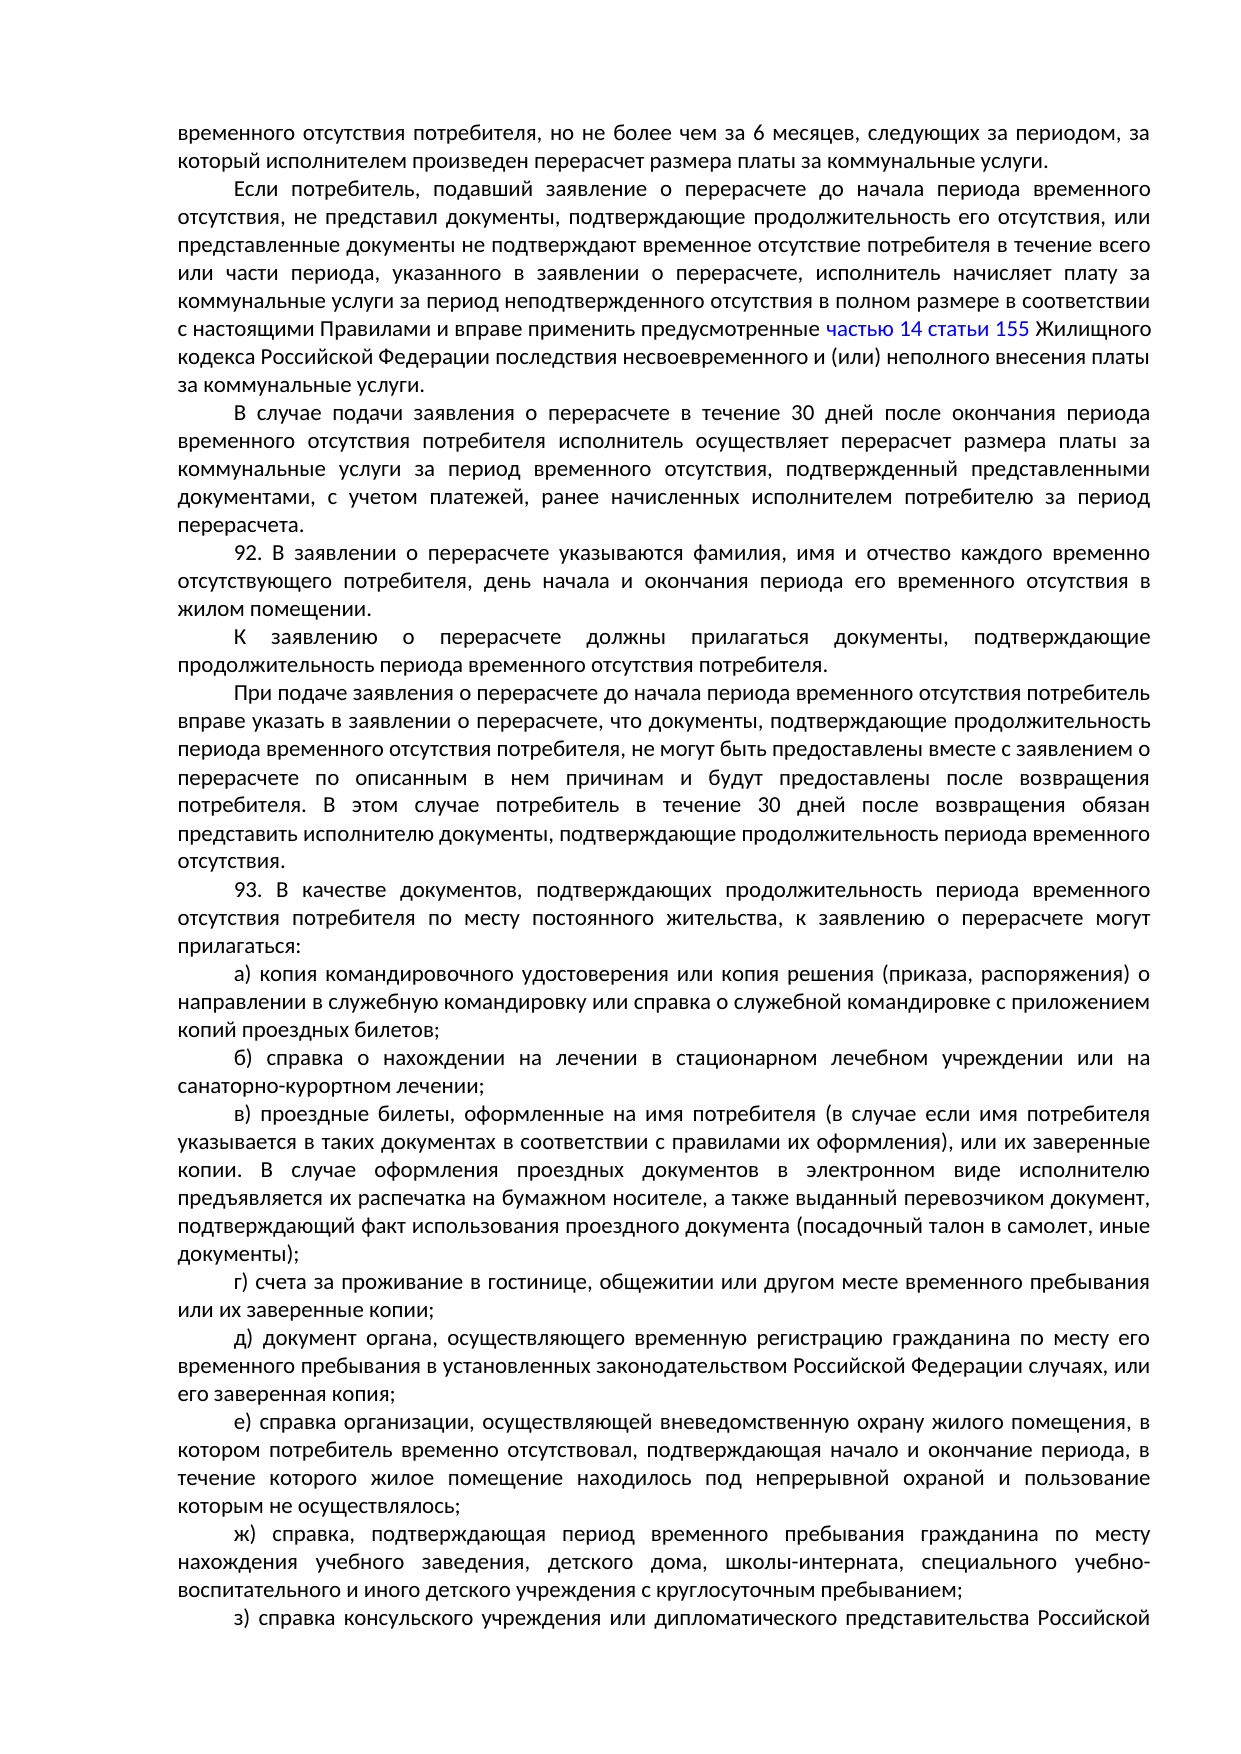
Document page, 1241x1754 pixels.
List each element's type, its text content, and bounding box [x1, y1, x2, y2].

text б) справка о нахождении на лечении в стационарном лечебном учреждении или на санаторно-курортном лечении; [177, 1043, 1152, 1099]
text в) проездные билеты, оформленные на имя потребителя (в случае если имя потребителя указывается в таких документах в соответствии с правилами их оформления), или их заверенные копии. В случае оформления проездных документов в электронном виде исполнителю предъявляется их распечатка на бумажном носителе, а также выданный перевозчиком документ, подтверждающий факт использования проездного документа (посадочный талон в самолет, иные документы); [177, 1099, 1152, 1267]
text 92. В заявлении о перерасчете указываются фамилия, имя и отчество каждого временно отсутствующего потребителя, день начала и окончания периода его временного отсутствия в жилом помещении. [177, 538, 1152, 622]
text ж) справка, подтверждающая период временного пребывания гражданина по месту нахождения учебного заведения, детского дома, школы-интерната, специального учебно-воспитательного и иного детского учреждения с круглосуточным пребыванием; [177, 1519, 1152, 1603]
text е) справка организации, осуществляющей вневедомственную охрану жилого помещения, в котором потребитель временно отсутствовал, подтверждающая начало и окончание периода, в течение которого жилое помещение находилось под непрерывной охраной и пользование которым не осуществлялось; [177, 1407, 1152, 1519]
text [177, 118, 1152, 174]
text д) документ органа, осуществляющего временную регистрацию гражданина по месту его временного пребывания в установленных законодательством Российской Федерации случаях, или его заверенная копия; [177, 1323, 1152, 1407]
text а) копия командировочного удостоверения или копия решения (приказа, распоряжения) о направлении в служебную командировку или справка о служебной командировке с приложением копий проездных билетов; [177, 959, 1152, 1043]
text Если потребитель, подавший заявление о перерасчете до начала периода временного отсутствия, не представил документы, подтверждающие продолжительность его отсутствия, или представленные документы не подтверждают временное отсутствие потребителя в течение всего или части периода, указанного в заявлении о перерасчете, исполнитель начисляет плату за коммунальные услуги за период неподтвержденного отсутствия в полном размере в соответствии с настоящими Правилами и вправе применить предусмотренные частью 14 статьи 155 Жилищного кодекса Российской Федерации последствия несвоевременного и (или) неполного внесения платы за коммунальные услуги. [177, 174, 1152, 398]
text 93. В качестве документов, подтверждающих продолжительность периода временного отсутствия потребителя по месту постоянного жительства, к заявлению о перерасчете могут прилагаться: [177, 875, 1152, 959]
text В случае подачи заявления о перерасчете в течение 30 дней после окончания периода временного отсутствия потребителя исполнитель осуществляет перерасчет размера платы за коммунальные услуги за период временного отсутствия, подтвержденный представленными документами, с учетом платежей, ранее начисленных исполнителем потребителю за период перерасчета. [177, 398, 1152, 538]
text г) счета за проживание в гостинице, общежитии или другом месте временного пребывания или их заверенные копии; [177, 1267, 1152, 1323]
text К заявлению о перерасчете должны прилагаться документы, подтверждающие продолжительность периода временного отсутствия потребителя. [177, 622, 1152, 678]
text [177, 1603, 1152, 1631]
text При подаче заявления о перерасчете до начала периода временного отсутствия потребитель вправе указать в заявлении о перерасчете, что документы, подтверждающие продолжительность периода временного отсутствия потребителя, не могут быть предоставлены вместе с заявлением о перерасчете по описанным в нем причинам и будут предоставлены после возвращения потребителя. В этом случае потребитель в течение 30 дней после возвращения обязан представить исполнителю документы, подтверждающие продолжительность периода временного отсутствия. [177, 678, 1152, 875]
